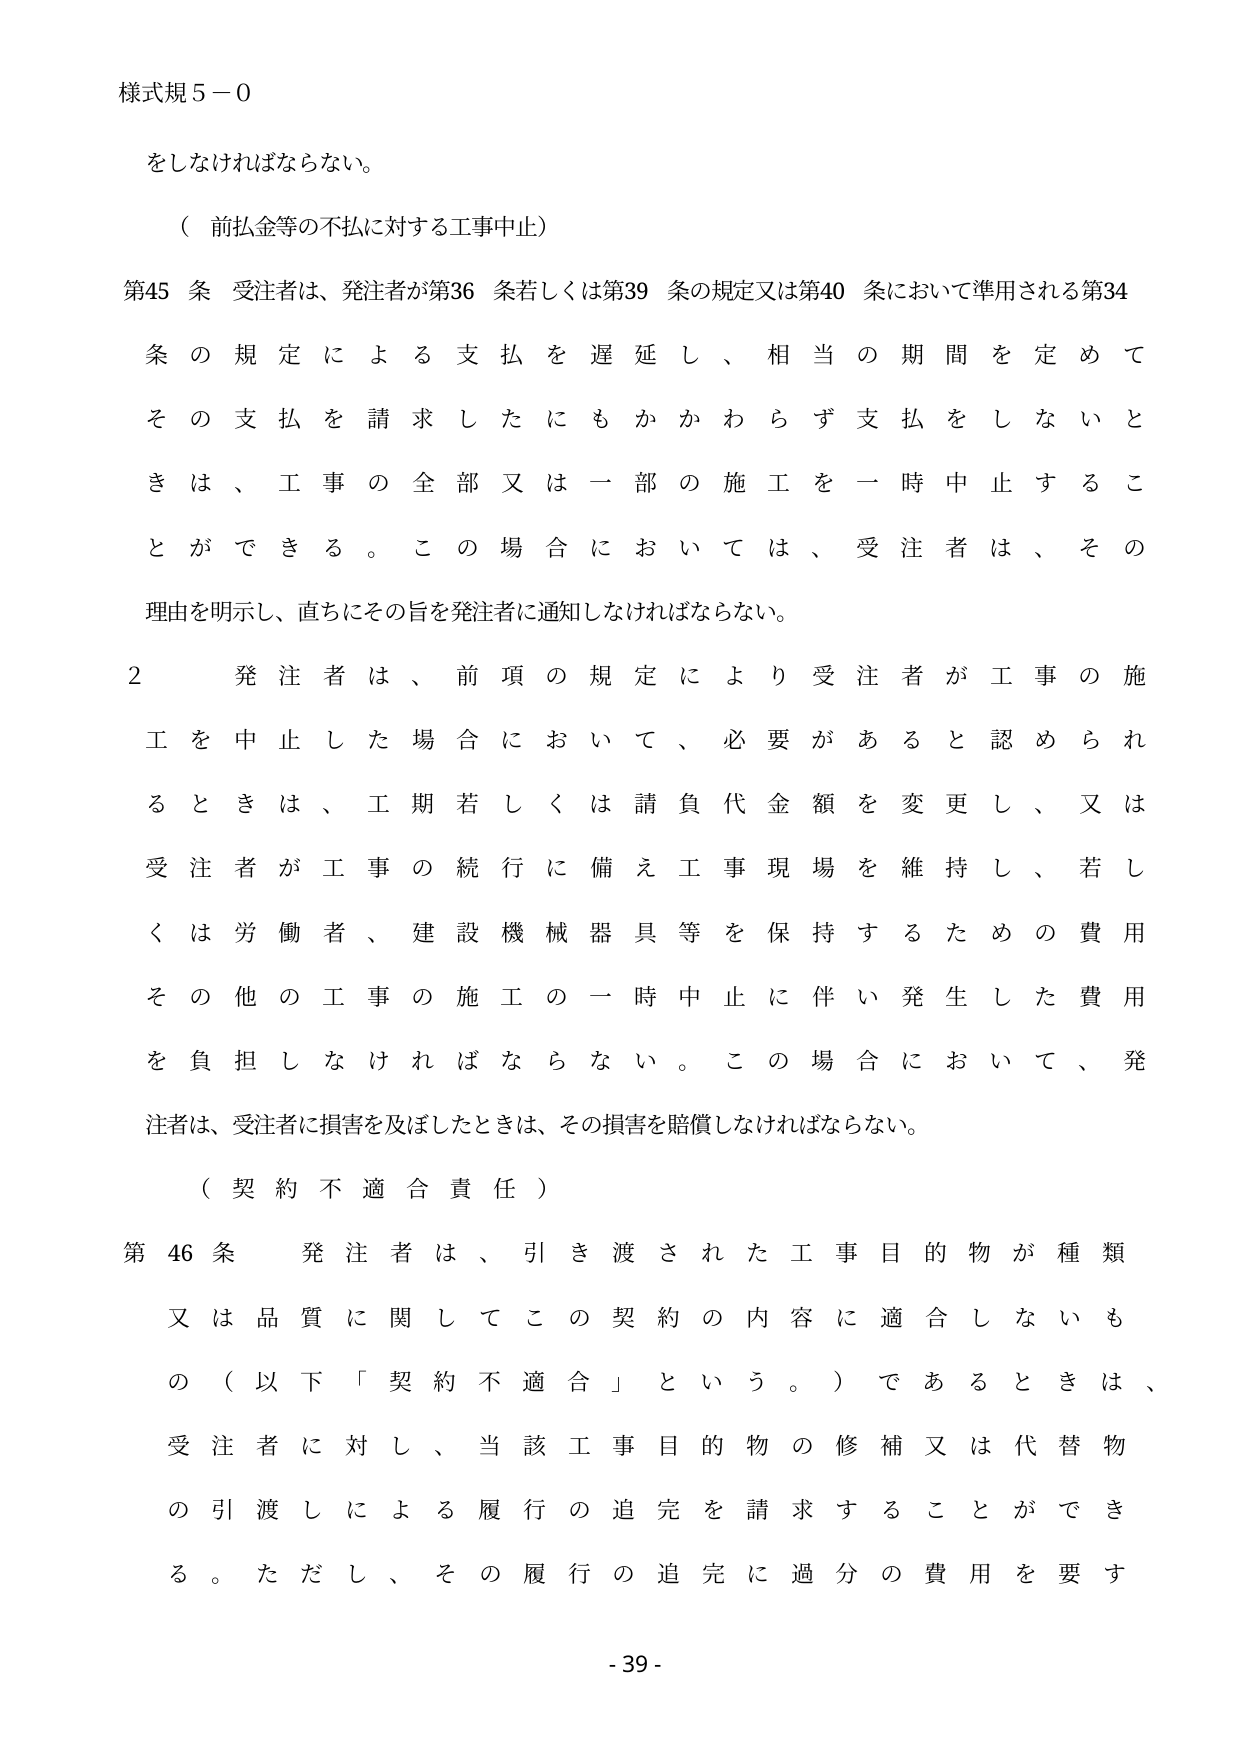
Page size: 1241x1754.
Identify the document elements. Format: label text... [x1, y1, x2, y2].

text ２ 発注者は、前項の規定により受注者が工事の施工を中止した場合において、必要があると認められるときは、工期若しくは請負代金額を変更し、又は受注者が工事の続行に備え工事現場を維持し、若しくは労働者、建設機械器具等を保持するための費用その他の工事の施工の一時中止に伴い発生した費用を負担しなければならない。この場合において、発注者は、受注者に損害を及ぼしたときは、その損害を賠償しなければならない。 [123, 642, 1146, 1156]
text 第45条 受注者は、発注者が第36条若しくは第39条の規定又は第40条において準用される第34条の規定による支払を遅延し、相当の期間を定めてその支払を請求したにもかかわらず支払をしないときは、工事の全部又は一部の施工を一時中止することができる。この場合においては、受注者は、その理由を明示し、直ちにその旨を発注者に通知しなければならない。 [123, 257, 1146, 642]
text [123, 129, 1146, 193]
text （契約不適合責任） [123, 1156, 1146, 1220]
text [123, 1220, 1146, 1605]
text （前払金等の不払に対する工事中止） [123, 193, 1146, 257]
